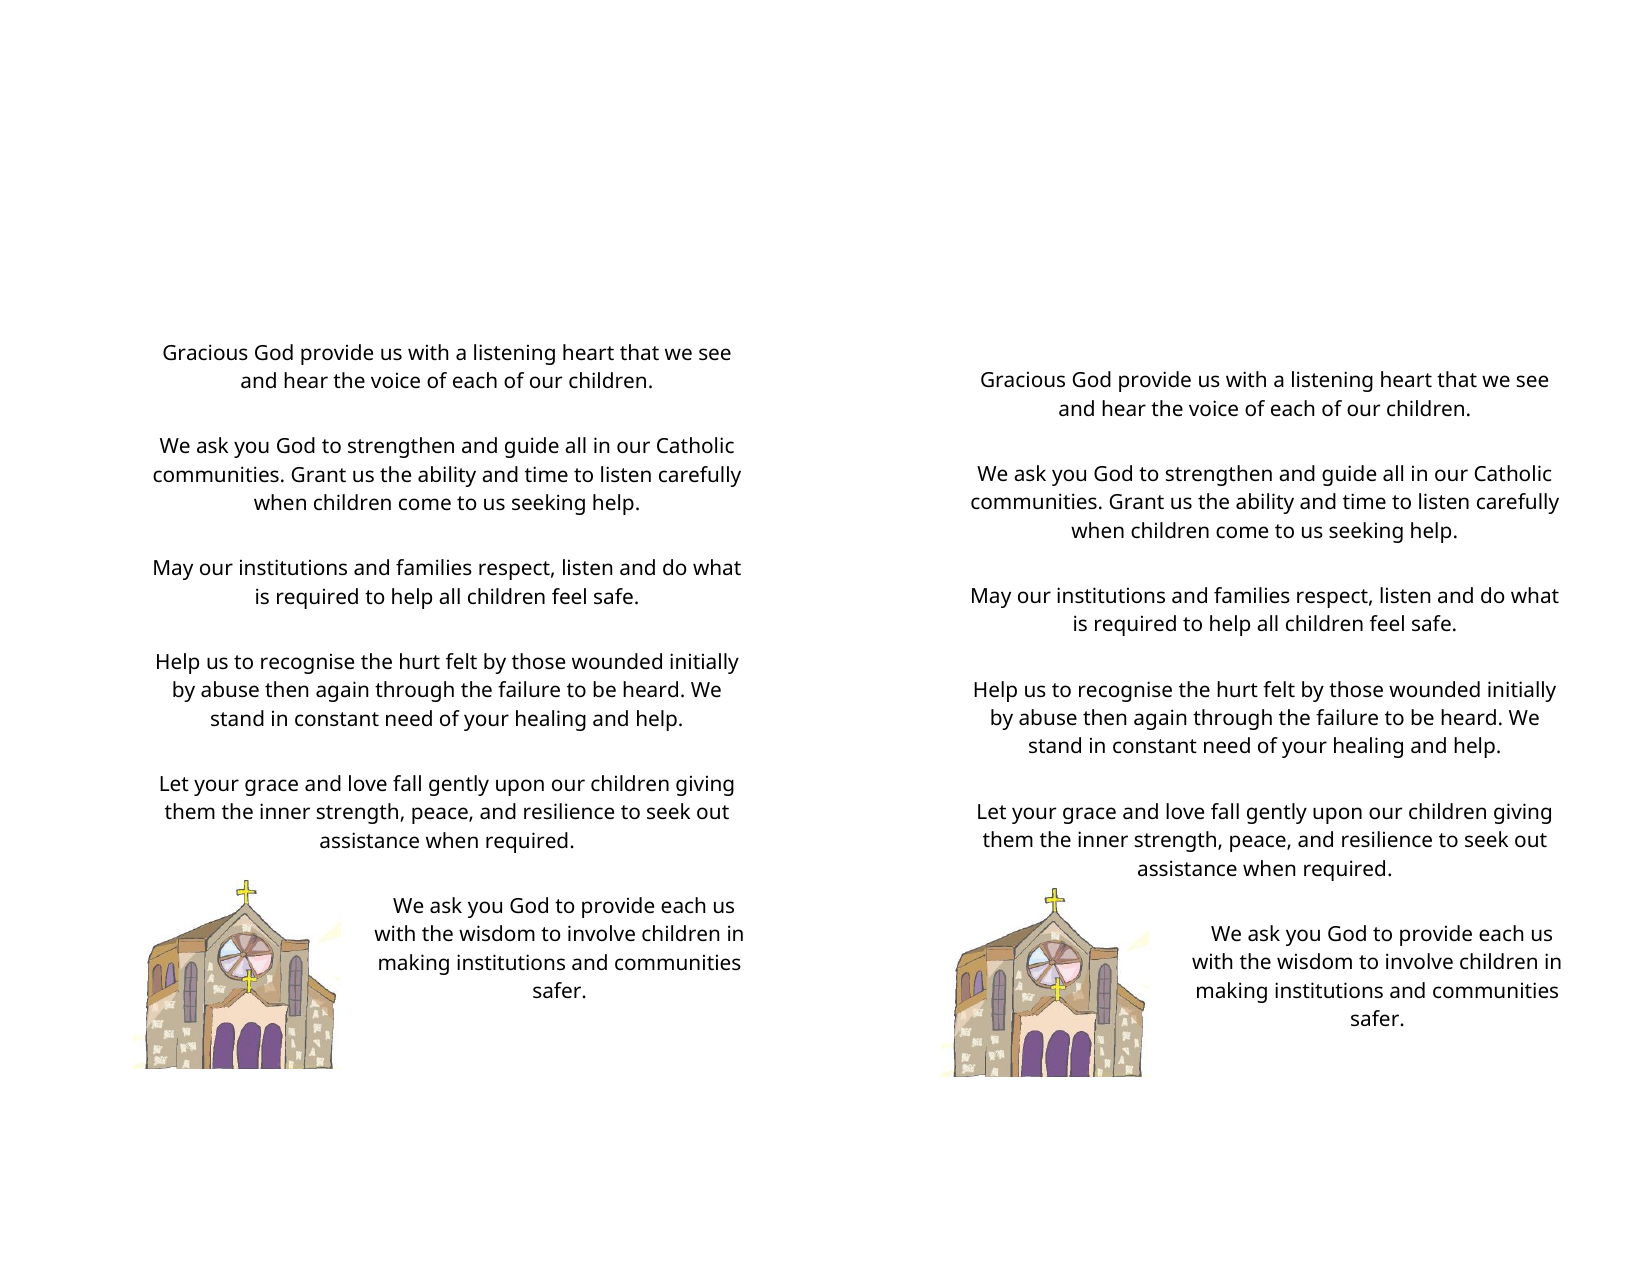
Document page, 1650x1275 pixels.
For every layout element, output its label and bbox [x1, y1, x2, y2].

picture [133, 879, 341, 1069]
picture [941, 887, 1150, 1077]
